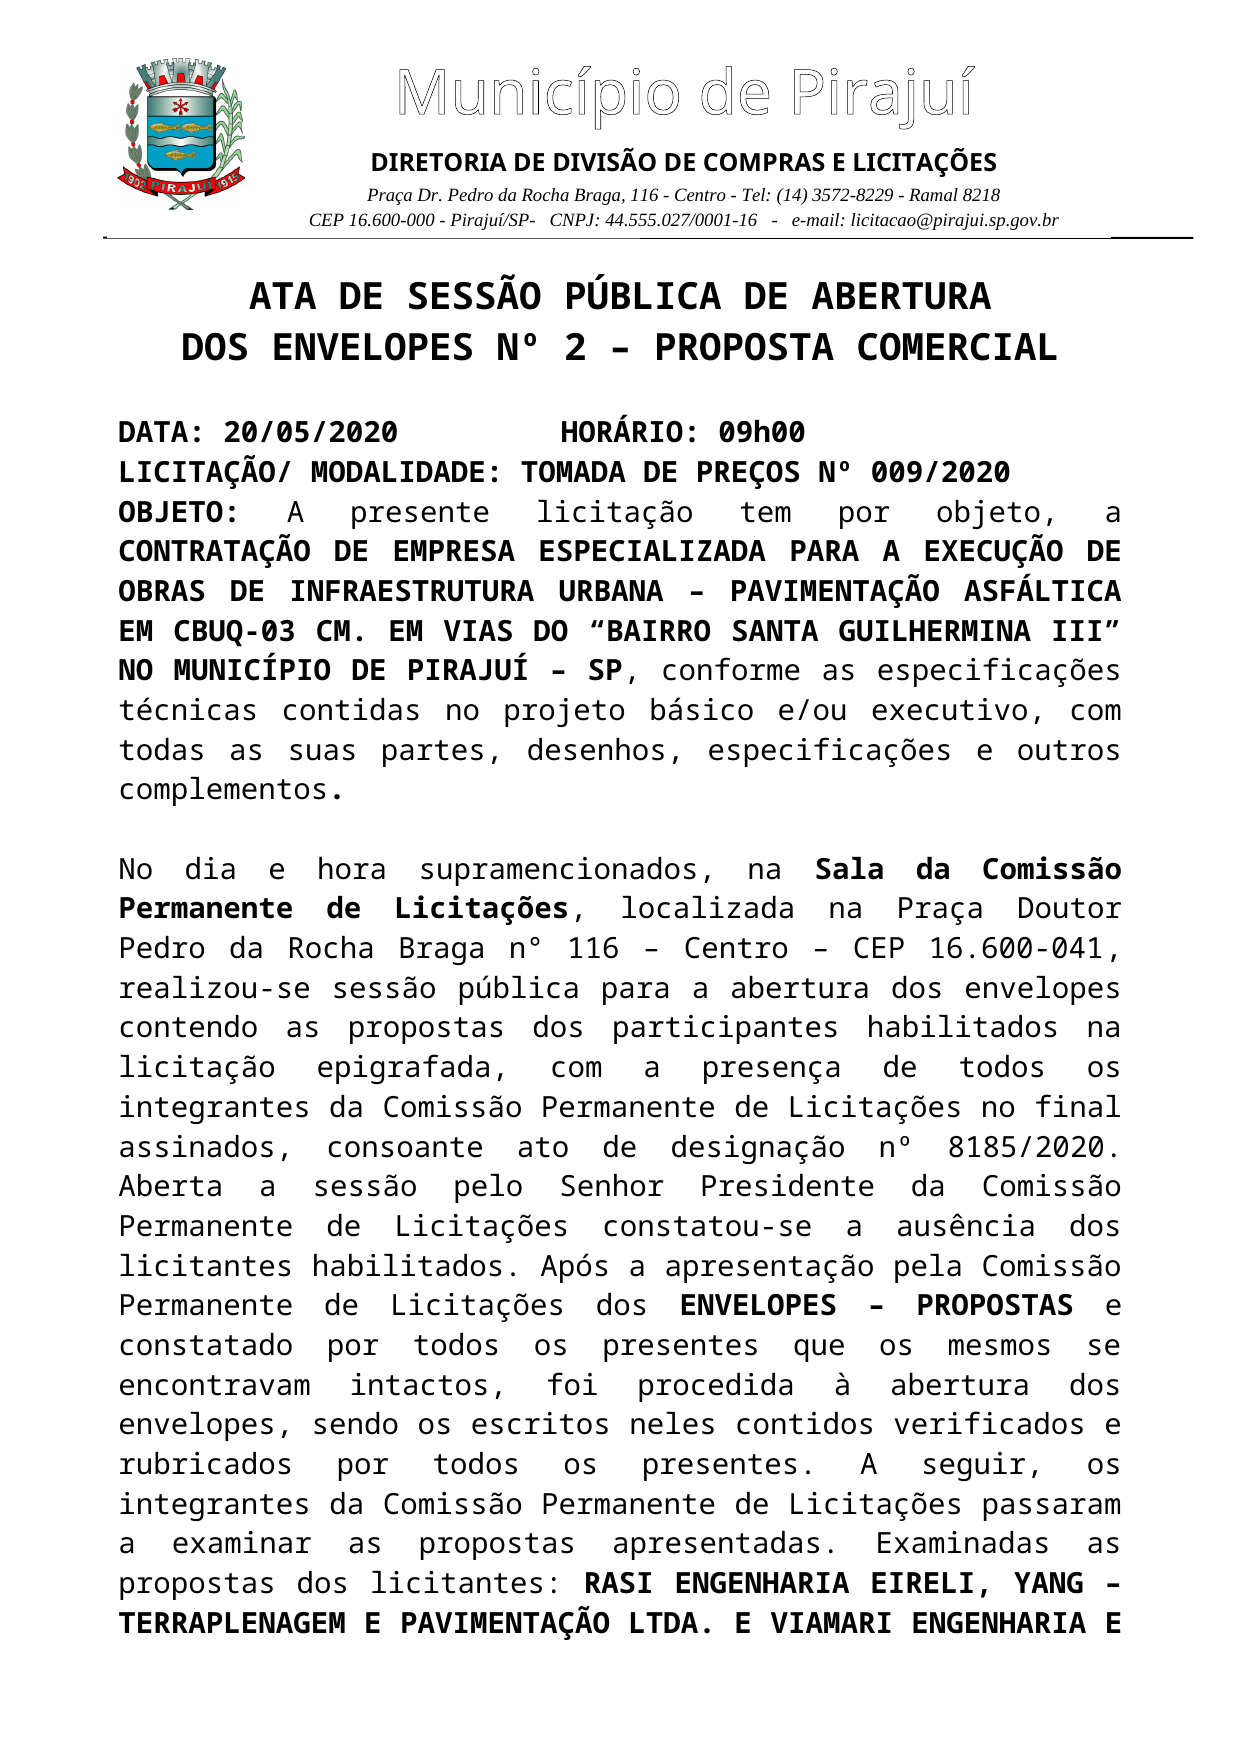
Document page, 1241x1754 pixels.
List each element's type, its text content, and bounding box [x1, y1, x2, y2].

text ATA DE SESSÃO PÚBLICA DE ABERTURA [118, 270, 1122, 321]
text LICITAÇÃO/ MODALIDADE: TOMADA DE PREÇOS Nº 009/2020 [118, 451, 1122, 491]
text OBJETO: A presente licitação tem por objeto, a CONTRATAÇÃO DE EMPRESA ESPECIALIZADA PARA A EXECUÇÃO DE OBRAS DE INFRAESTRUTURA URBANA – PAVIMENTAÇÃO ASFÁLTICA EM CBUQ-03 CM. EM VIAS DO “BAIRRO SANTA GUILHERMINA III” NO MUNICÍPIO DE PIRAJUÍ – SP, conforme as especificações técnicas contidas no projeto básico e/ou executivo, com todas as suas partes, desenhos, especificações e outros complementos. [118, 491, 1122, 808]
picture [117, 58, 245, 210]
text DOS ENVELOPES Nº 2 – PROPOSTA COMERCIAL [118, 321, 1122, 372]
text DATA: 20/05/2020 HORÁRIO: 09h00 [118, 411, 1122, 451]
